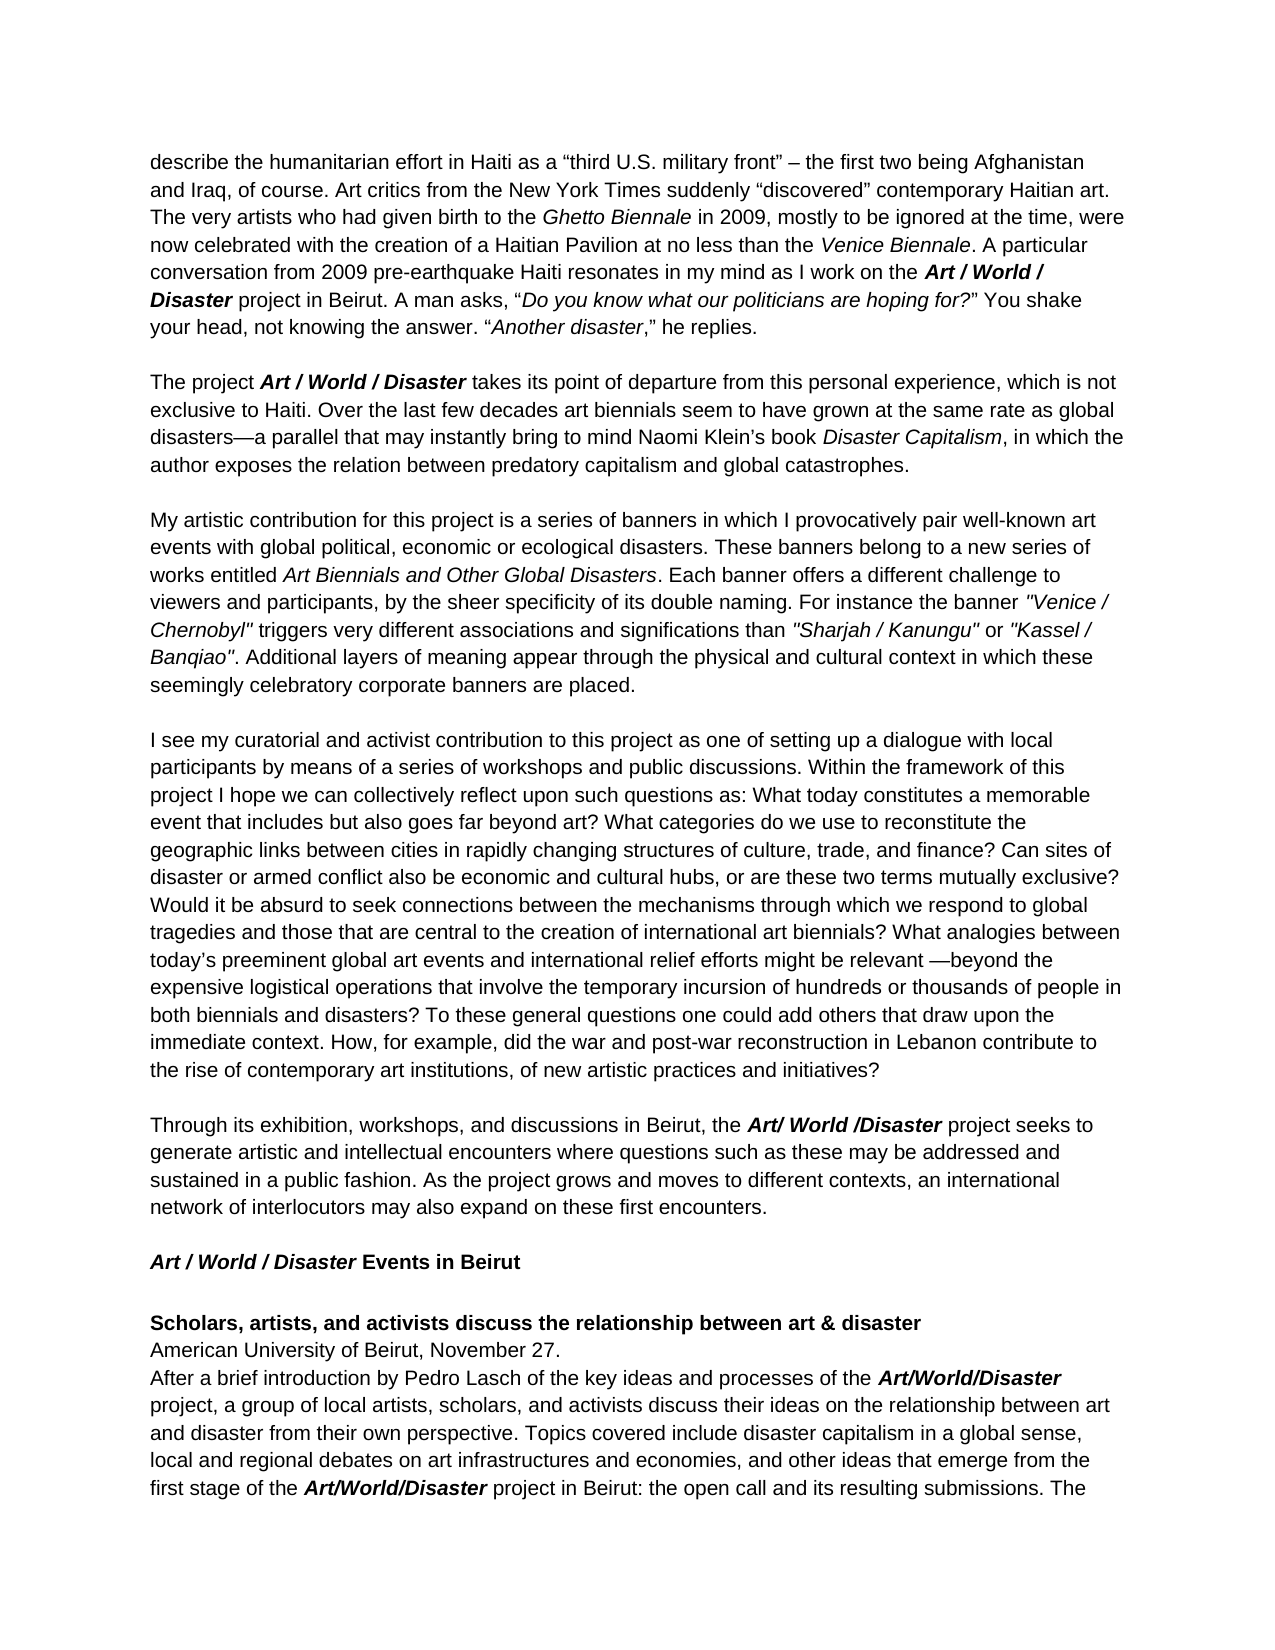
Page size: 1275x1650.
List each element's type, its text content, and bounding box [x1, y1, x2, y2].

text Art / World / Disaster Events in Beirut [150, 1250, 1125, 1274]
text Through its exhibition, workshops, and discussions in Beirut, the Art/ World /Disaster project seeks to generate artistic and intellectual encounters where questions such as these may be addressed and sustained in a public fashion. As the project grows and moves to different contexts, an international network of interlocutors may also expand on these first encounters. [150, 1112, 1125, 1219]
text American University of Beirut, November 27. [150, 1338, 1125, 1362]
text I see my curatorial and activist contribution to this project as one of setting up a dialogue with local participants by means of a series of workshops and public discussions. Within the framework of this project I hope we can collectively reflect upon such questions as: What today constitutes a memorable event that includes but also goes far beyond art? What categories do we use to reconstitute the geographic links between cities in rapidly changing structures of culture, trade, and finance? Can sites of disaster or armed conflict also be economic and cultural hubs, or are these two terms mutually exclusive? Would it be absurd to seek connections between the mechanisms through which we respond to global tragedies and those that are central to the creation of international art biennials? What analogies between today’s preeminent global art events and international relief efforts might be relevant —beyond the expensive logistical operations that involve the temporary incursion of hundreds or thousands of people in both biennials and disasters? To these general questions one could add others that draw upon the immediate context. How, for example, did the war and post-war reconstruction in Lebanon contribute to the rise of contemporary art institutions, of new artistic practices and initiatives? [150, 727, 1125, 1081]
text The project Art / World / Disaster takes its point of departure from this personal experience, which is not exclusive to Haiti. Over the last few decades art biennials seem to have grown at the same rate as global disasters—a parallel that may instantly bring to mind Naomi Klein’s book Disaster Capitalism, in which the author exposes the relation between predatory capitalism and global catastrophes. [150, 370, 1125, 476]
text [150, 1366, 1125, 1499]
text Scholars, artists, and activists discuss the relationship between art & disaster [150, 1311, 1125, 1334]
text My artistic contribution for this project is a series of banners in which I provocatively pair well-known art events with global political, economic or ecological disasters. These banners belong to a new series of works entitled Art Biennials and Other Global Disasters. Each banner offers a different challenge to viewers and participants, by the sheer specificity of its double naming. For instance the banner "Venice / Chernobyl" triggers very different associations and significations than "Sharjah / Kanungu" or "Kassel / Banqiao". Additional layers of meaning appear through the physical and cultural context in which these seemingly celebratory corporate banners are placed. [150, 507, 1125, 696]
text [150, 150, 1125, 339]
